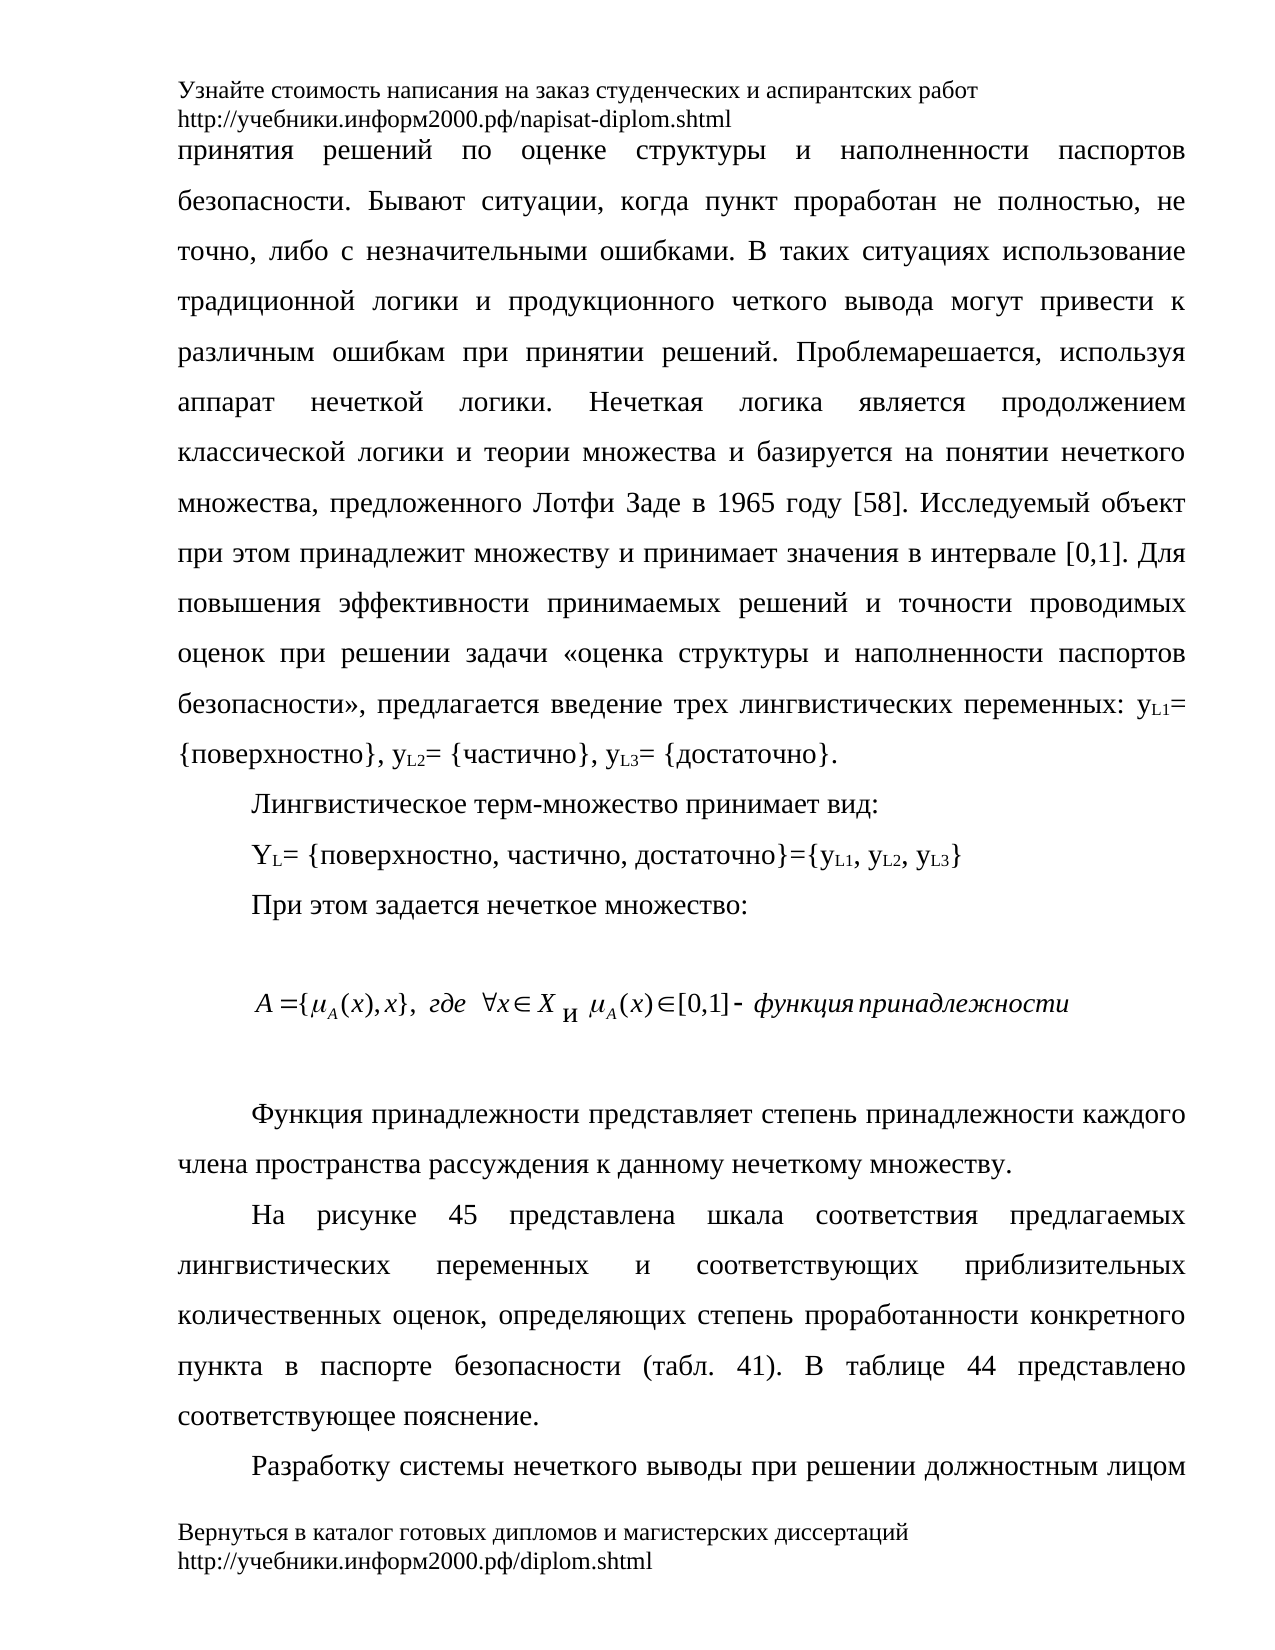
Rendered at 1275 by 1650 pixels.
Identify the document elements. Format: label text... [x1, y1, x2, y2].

text YL= {поверхностно, частично, достаточно}={yL1, yL2, yL3} [177, 837, 1186, 870]
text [177, 132, 1186, 770]
text и [177, 988, 1186, 1029]
text На рисунке 45 представлена шкала соответствия предлагаемых лингвистических переменных и соответствующих приблизительных количественных оценок, определяющих степень проработанности конкретного пункта в паспорте безопасности (табл. 41). В таблице 44 представлено соответствующее пояснение. [177, 1197, 1186, 1432]
text Лингвистическое терм-множество принимает вид: [177, 787, 1186, 820]
text При этом задается нечеткое множество: [177, 887, 1186, 921]
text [177, 1448, 1186, 1482]
text Функция принадлежности представляет степень принадлежности каждого члена пространства рассуждения к данному нечеткому множеству. [177, 1096, 1186, 1180]
